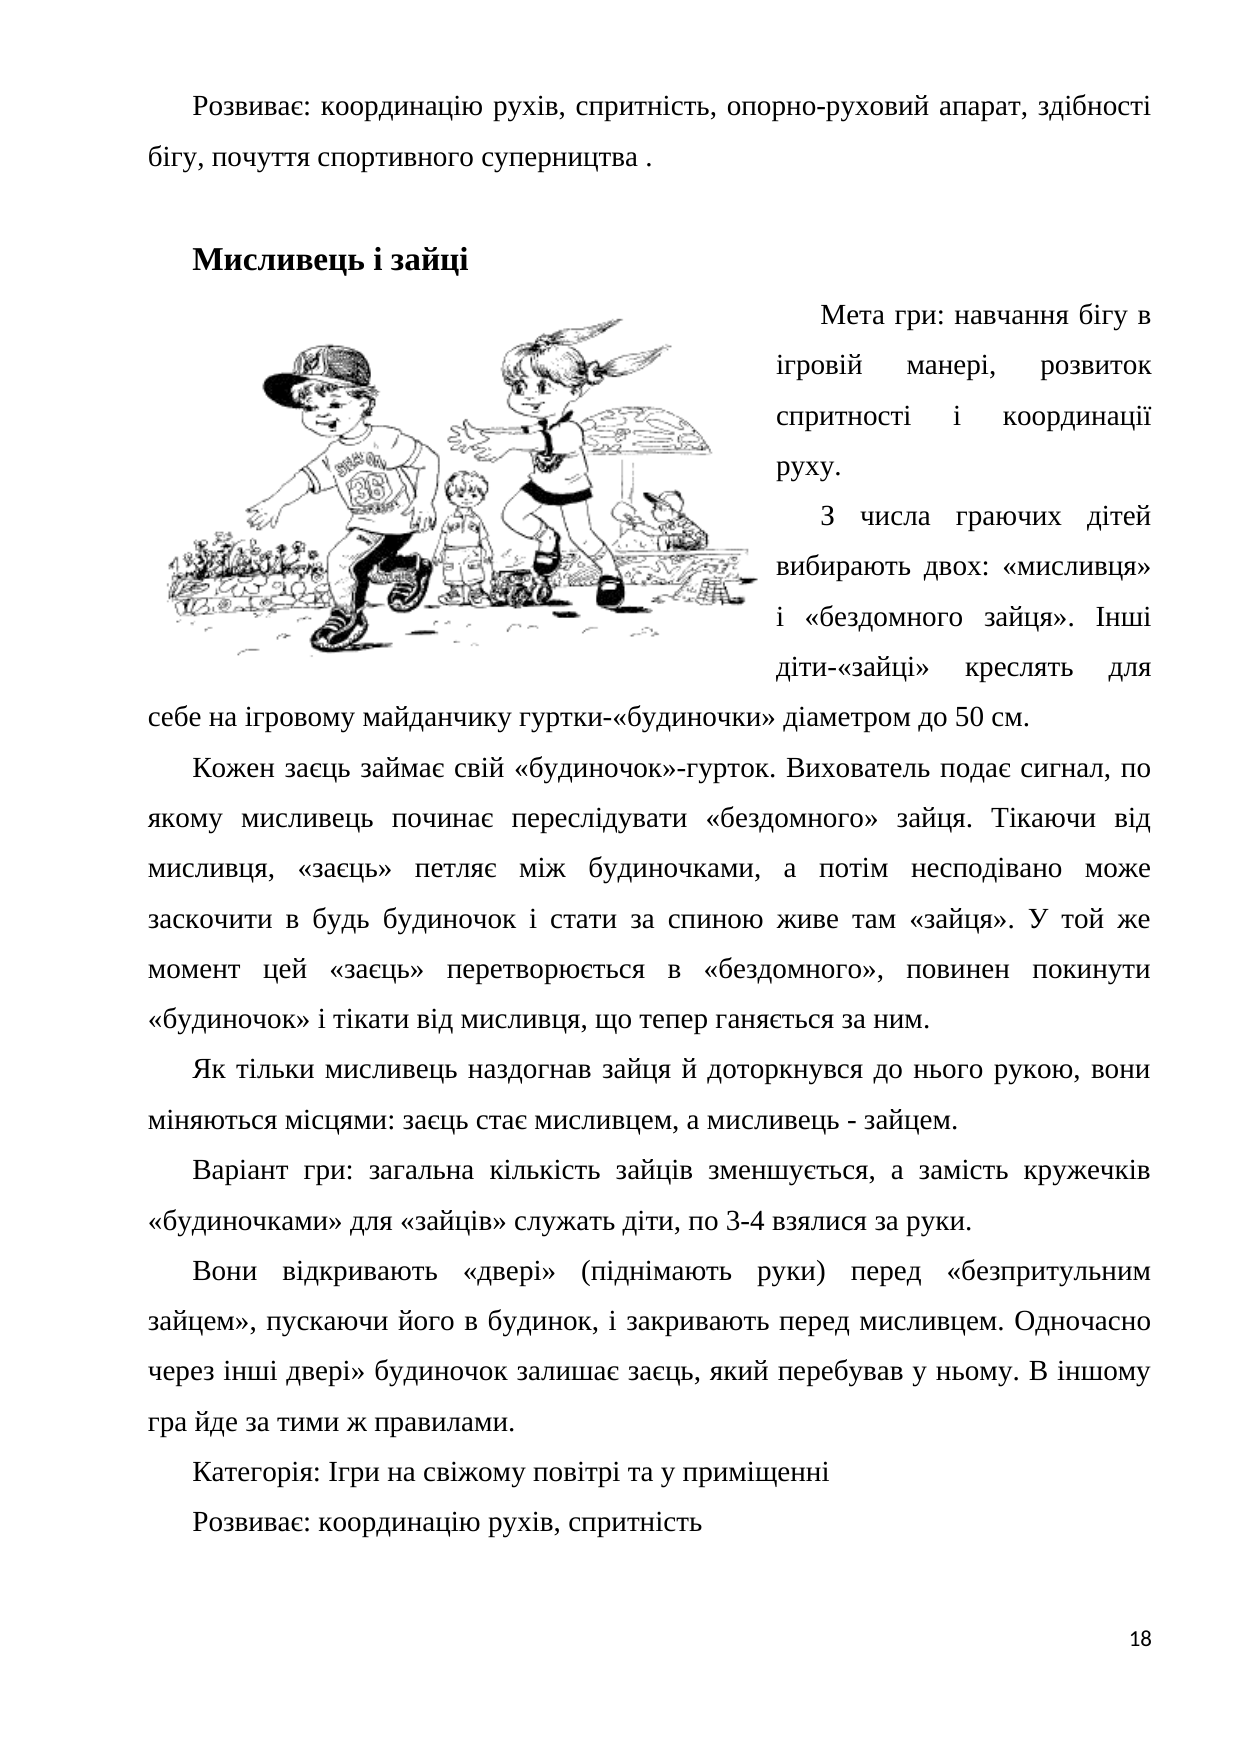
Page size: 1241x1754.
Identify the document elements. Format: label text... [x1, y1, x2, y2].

text Вони відкривають «двері» (піднімають руки) перед «безпритульним зайцем», пускаючи його в будинок, і закривають перед мисливцем. Одночасно через інші двері» будиночок залишає заєць, який перебував у ньому. В іншому гра йде за тими ж правилами. [148, 1253, 1152, 1437]
text Розвиває: координацію рухів, спритність [148, 1504, 1152, 1538]
text Категорія: Ігри на свіжому повітрі та у приміщенні [148, 1454, 1152, 1488]
text Як тільки мисливець наздогнав зайця й доторкнувся до нього рукою, вони міняються місцями: заєць стає мисливцем, а мисливець - зайцем. [148, 1052, 1152, 1136]
text Кожен заєць займає свій «будиночок»-гурток. Вихователь подає сигнал, по якому мисливець починає переслідувати «бездомного» зайця. Тікаючи від мисливця, «заєць» петляє між будиночками, а потім несподівано може заскочити в будь будиночок і стати за спиною живе там «зайця». У той же момент цей «заєць» перетворюється в «бездомного», повинен покинути «будиночок» і тікати від мисливця, що тепер ганяється за ним. [148, 750, 1152, 1035]
text Розвиває: координацію рухів, спритність, опорно-руховий апарат, здібності бігу, почуття спортивного суперництва . [148, 88, 1152, 172]
picture [147, 299, 761, 679]
text Мета гри: навчання бігу в ігровій манері, розвиток спритності і координації руху. [148, 297, 1152, 481]
text З числа граючих дітей вибирають двох: «мисливця» і «бездомного зайця». Інші діти-«зайці» креслять для себе на ігровому майданчику гуртки-«будиночки» діаметром до 50 см. [148, 498, 1152, 733]
text Варіант гри: загальна кількість зайців зменшується, а замість кружечків «будиночками» для «зайців» служать діти, по 3-4 взялися за руки. [148, 1152, 1152, 1236]
text Мисливець і зайці [148, 239, 1152, 278]
